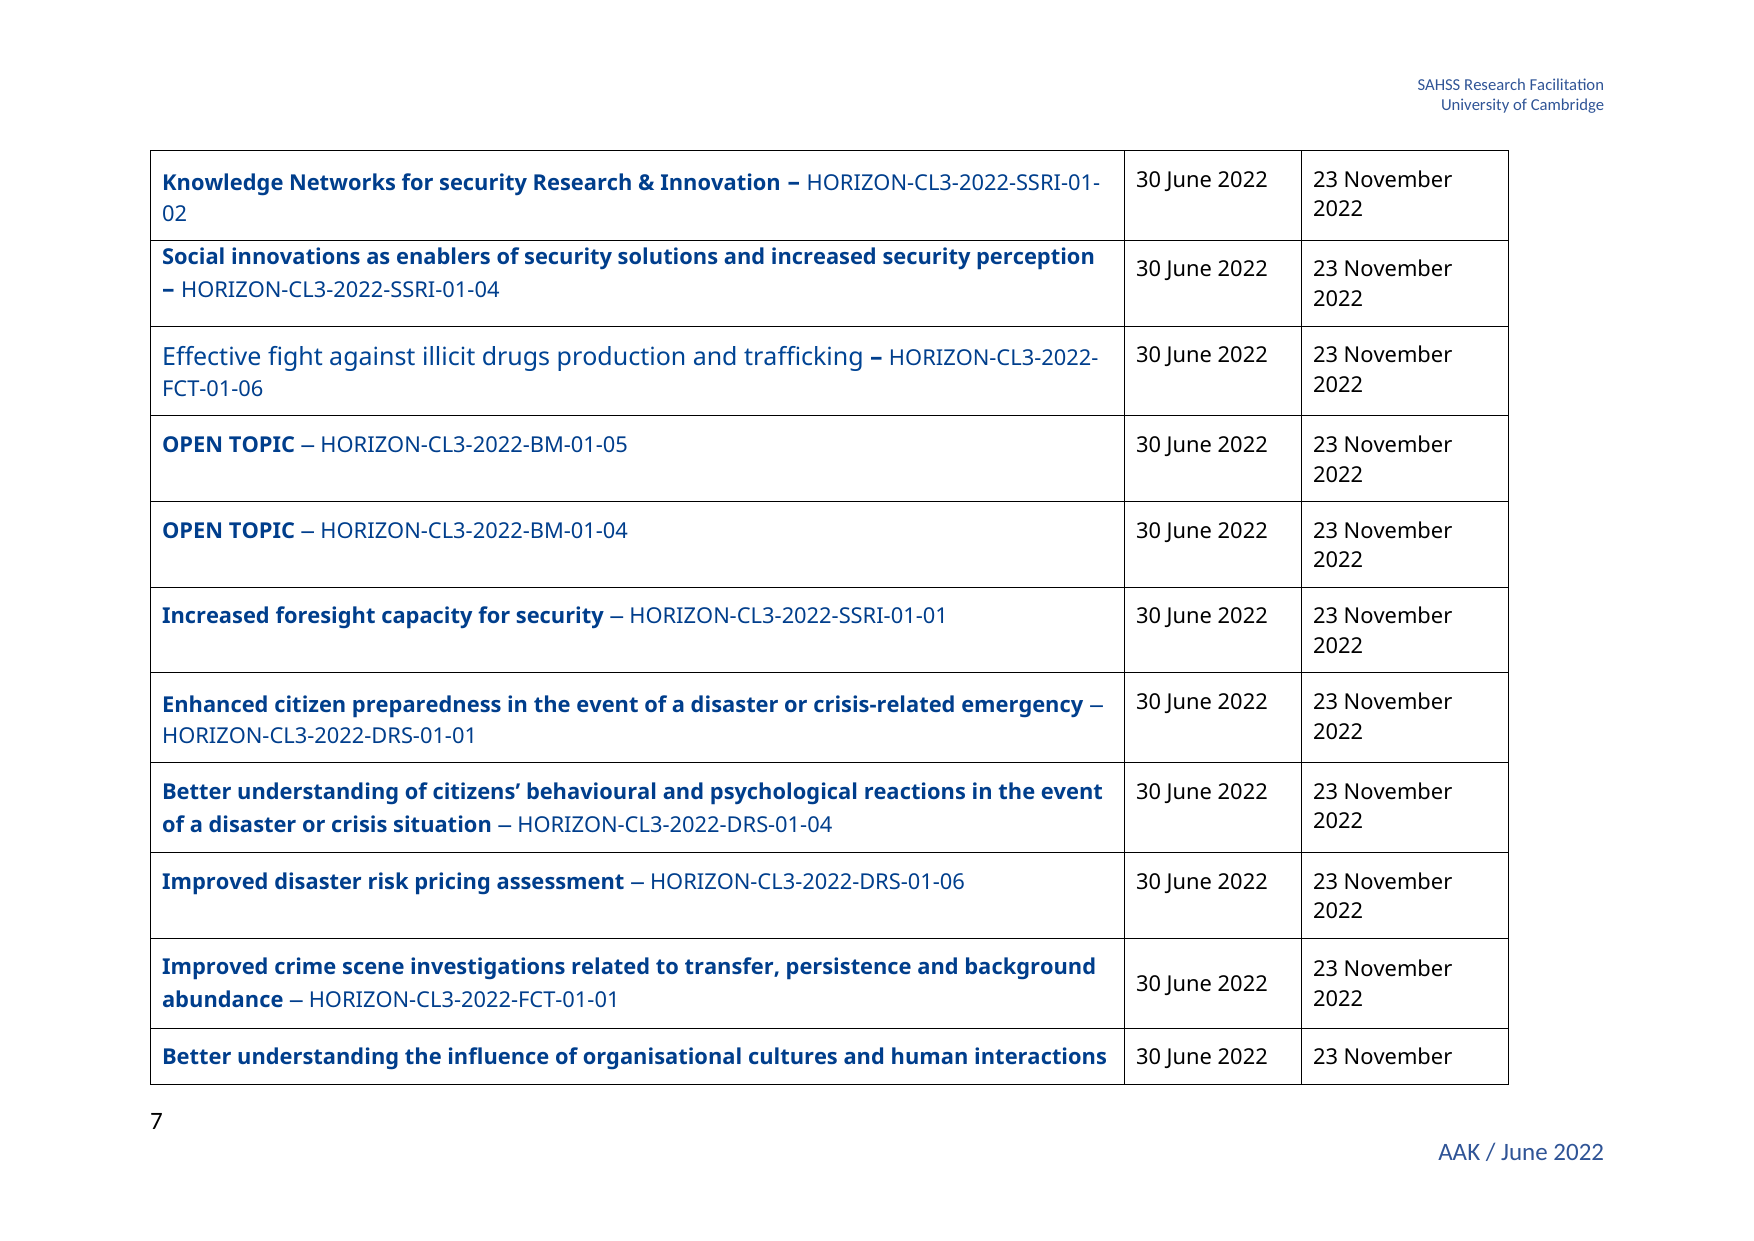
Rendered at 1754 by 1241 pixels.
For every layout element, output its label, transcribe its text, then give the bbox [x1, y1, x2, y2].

table_cell Improved disaster risk pricing assessment – HORIZON-CL3-2022-DRS-01-06 [151, 853, 1124, 938]
table_cell 30 June 2022 [1125, 502, 1301, 587]
table_cell 30 June 2022 [1125, 1029, 1301, 1083]
table_cell OPEN TOPIC – HORIZON-CL3-2022-BM-01-04 [151, 502, 1124, 587]
table_cell 30 June 2022 [1125, 151, 1301, 240]
table_cell 30 June 2022 [1125, 588, 1301, 672]
table_cell Enhanced citizen preparedness in the event of a disaster or crisis-related emergency – HORIZON-CL3-2022-DRS-01-01 [151, 673, 1124, 762]
table_cell 23 November 2022 [1302, 502, 1508, 587]
table_cell 23 November 2022 [1302, 763, 1508, 852]
table_cell Improved crime scene investigations related to transfer, persistence and background abundance – HORIZON-CL3-2022-FCT-01-01 [151, 939, 1124, 1028]
table_cell Better understanding of citizens’ behavioural and psychological reactions in the event of a disaster or crisis situation – HORIZON-CL3-2022-DRS-01-04 [151, 763, 1124, 852]
table_cell 30 June 2022 [1125, 416, 1301, 501]
table_cell 23 November 2022 [1302, 939, 1508, 1028]
table_cell OPEN TOPIC – HORIZON-CL3-2022-BM-01-05 [151, 416, 1124, 501]
table_cell 30 June 2022 [1125, 327, 1301, 415]
table_cell Increased foresight capacity for security – HORIZON-CL3-2022-SSRI-01-01 [151, 588, 1124, 672]
table_cell 30 June 2022 [1125, 853, 1301, 938]
table_cell 23 November 2022 [1302, 1029, 1508, 1083]
table_cell 23 November 2022 [1302, 853, 1508, 938]
table_cell 23 November 2022 [1302, 327, 1508, 415]
table_cell 23 November 2022 [1302, 241, 1508, 326]
table_cell 23 November 2022 [1302, 588, 1508, 672]
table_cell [151, 1029, 1124, 1083]
table_cell 23 November 2022 [1302, 673, 1508, 762]
table_cell Social innovations as enablers of security solutions and increased security perception – HORIZON-CL3-2022-SSRI-01-04 [151, 241, 1124, 326]
table_cell 30 June 2022 [1125, 939, 1301, 1028]
table_cell Effective fight against illicit drugs production and trafficking – HORIZON-CL3-2022-FCT-01-06 [151, 327, 1124, 415]
table_cell Knowledge Networks for security Research & Innovation – HORIZON-CL3-2022-SSRI-01-02 [151, 151, 1124, 240]
table_cell 30 June 2022 [1125, 673, 1301, 762]
table_cell 23 November 2022 [1302, 151, 1508, 240]
table_cell 30 June 2022 [1125, 241, 1301, 326]
table_cell 23 November 2022 [1302, 416, 1508, 501]
table_cell 30 June 2022 [1125, 763, 1301, 852]
